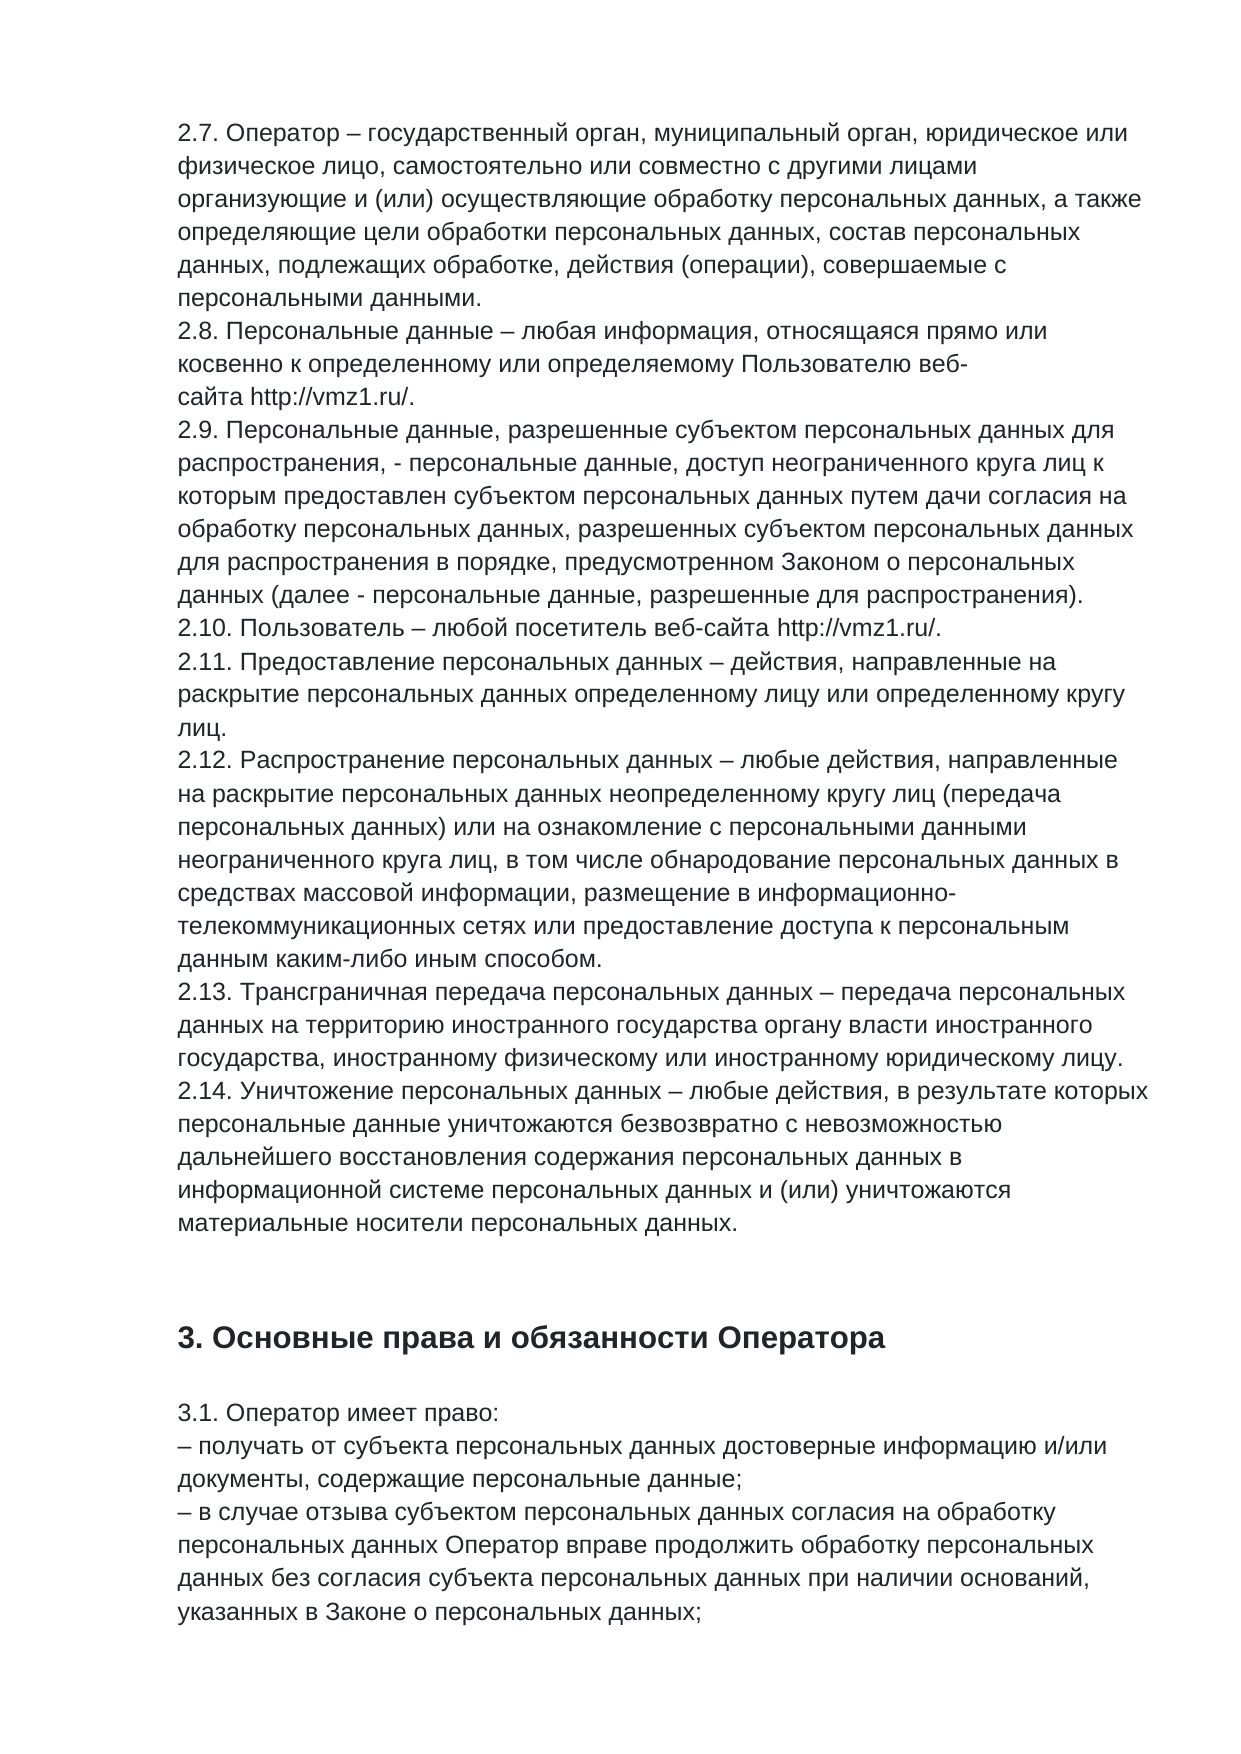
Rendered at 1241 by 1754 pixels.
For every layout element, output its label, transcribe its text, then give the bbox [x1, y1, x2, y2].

text – получать от субъекта персональных данных достоверные информацию и/или документы, содержащие персональные данные; [177, 1431, 1152, 1493]
text 2.8. Персональные данные – любая информация, относящаяся прямо или косвенно к определенному или определяемому Пользователю веб-сайта http://vmz1.ru/. [177, 316, 1152, 411]
text 2.11. Предоставление персональных данных – действия, направленные на раскрытие персональных данных определенному лицу или определенному кругу лиц. [177, 646, 1152, 741]
text 2.9. Персональные данные, разрешенные субъектом персональных данных для распространения, - персональные данные, доступ неограниченного круга лиц к которым предоставлен субъектом персональных данных путем дачи согласия на обработку персональных данных, разрешенных субъектом персональных данных для распространения в порядке, предусмотренном Законом о персональных данных (далее - персональные данные, разрешенные для распространения). [177, 415, 1152, 609]
text – в случае отзыва субъектом персональных данных согласия на обработку персональных данных Оператор вправе продолжить обработку персональных данных без согласия субъекта персональных данных при наличии оснований, указанных в Законе о персональных данных; [177, 1497, 1152, 1625]
text 2.7. Оператор – государственный орган, муниципальный орган, юридическое или физическое лицо, самостоятельно или совместно с другими лицами организующие и (или) осуществляющие обработку персональных данных, а также определяющие цели обработки персональных данных, состав персональных данных, подлежащих обработке, действия (операции), совершаемые с персональными данными. [177, 118, 1152, 312]
text 2.12. Распространение персональных данных – любые действия, направленные на раскрытие персональных данных неопределенному кругу лиц (передача персональных данных) или на ознакомление с персональными данными неограниченного круга лиц, в том числе обнародование персональных данных в средствах массовой информации, размещение в информационно-телекоммуникационных сетях или предоставление доступа к персональным данным каким-либо иным способом. [177, 746, 1152, 972]
text 2.10. Пользователь – любой посетитель веб-сайта http://vmz1.ru/. [177, 613, 1152, 642]
subtitle 3. Основные права и обязанности Оператора [177, 1319, 1152, 1356]
text 2.13. Трансграничная передача персональных данных – передача персональных данных на территорию иностранного государства органу власти иностранного государства, иностранному физическому или иностранному юридическому лицу. [177, 977, 1152, 1071]
text 2.14. Уничтожение персональных данных – любые действия, в результате которых персональные данные уничтожаются безвозвратно с невозможностью дальнейшего восстановления содержания персональных данных в информационной системе персональных данных и (или) уничтожаются материальные носители персональных данных. [177, 1076, 1152, 1237]
text 3.1. Оператор имеет право: [177, 1398, 1152, 1427]
